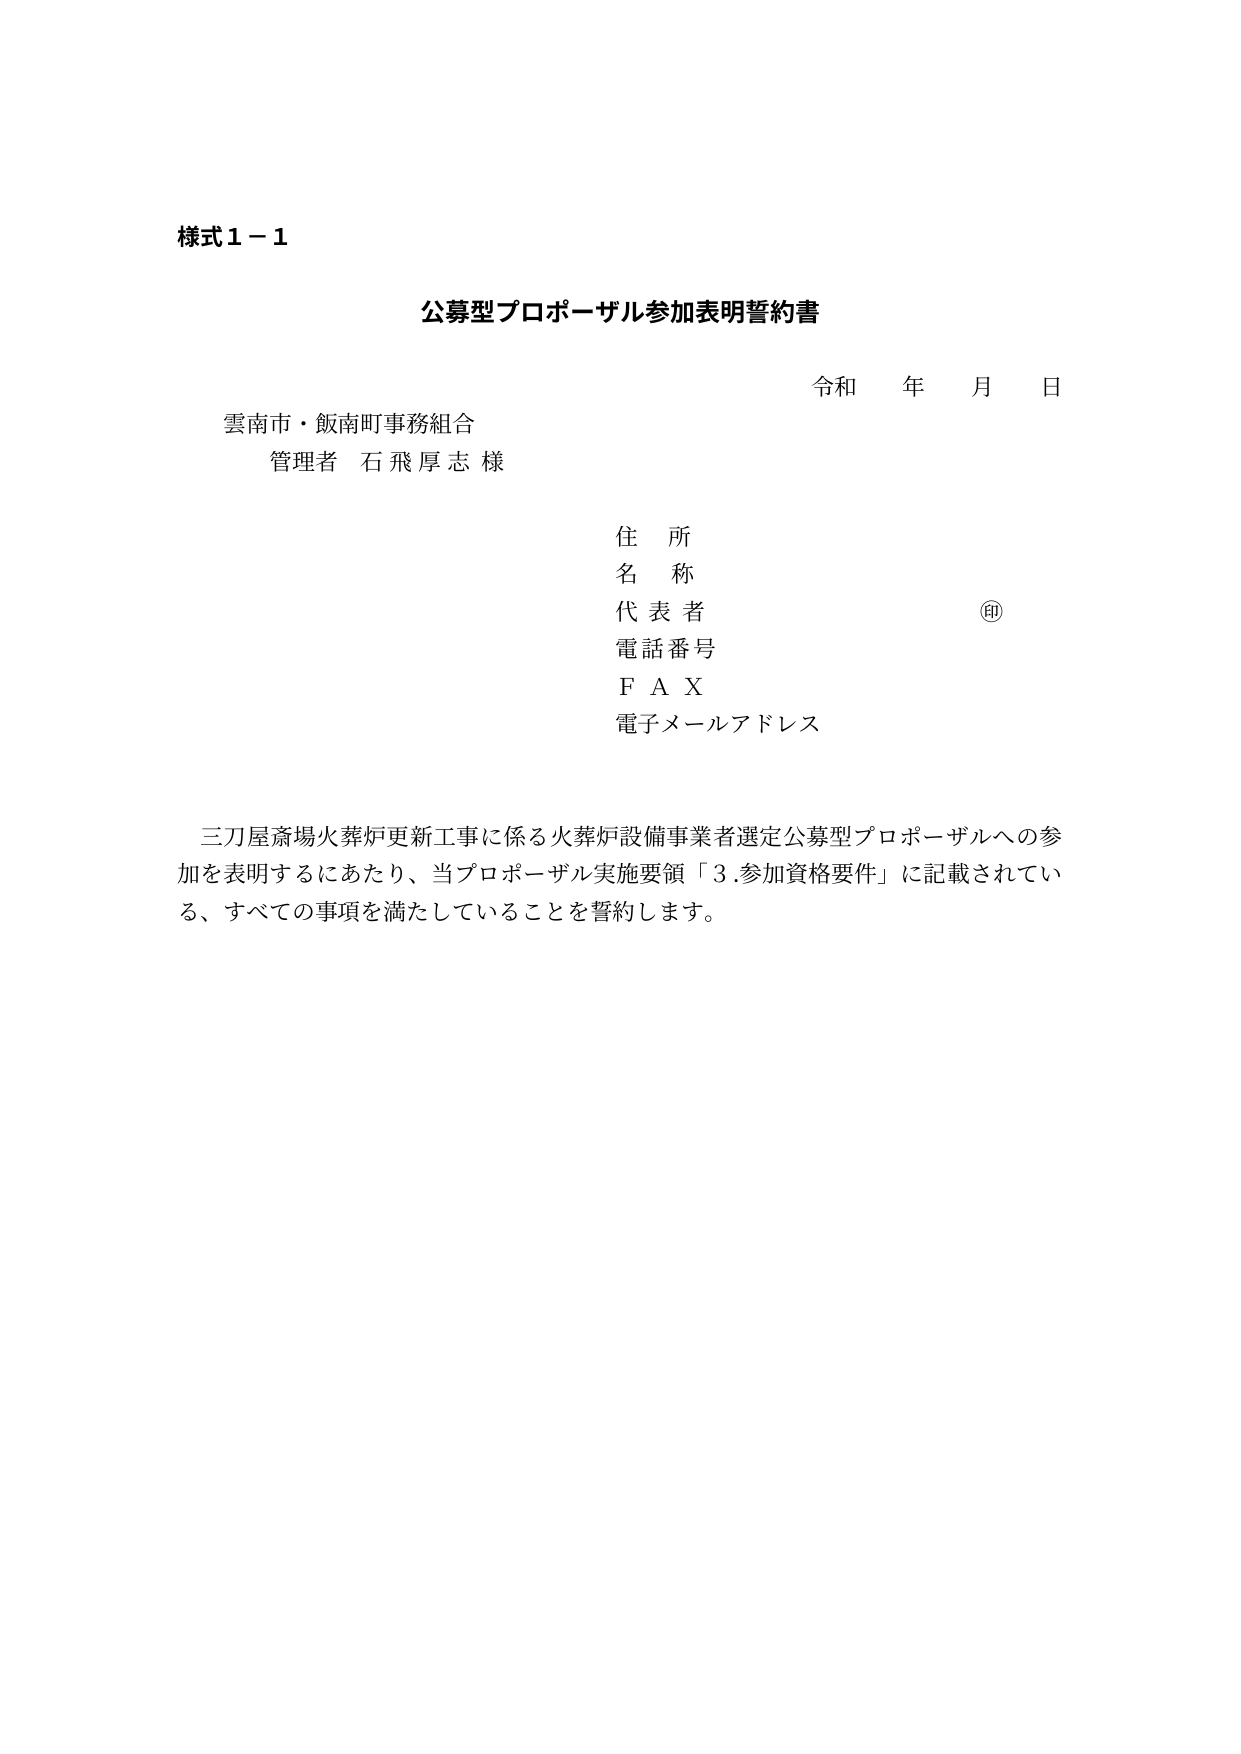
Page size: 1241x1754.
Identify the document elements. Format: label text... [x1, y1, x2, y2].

text 住所 [615, 517, 1063, 554]
text 電話番号 [615, 629, 1063, 667]
text 電子メールアドレス [615, 704, 1063, 742]
text 様式１－１ [177, 217, 1063, 254]
text 令和 年 月 日 [177, 367, 1063, 404]
text 管理者 石 飛 厚 志 様 [177, 442, 1063, 479]
text 代表者 ㊞ [615, 592, 1063, 629]
text 雲南市・飯南町事務組合 [177, 404, 1063, 442]
text ＦＡＸ [615, 667, 1063, 704]
text 三刀屋斎場火葬炉更新工事に係る火葬炉設備事業者選定公募型プロポーザルへの参加を表明するにあたり、当プロポーザル実施要領「３.参加資格要件」に記載されている、すべての事項を満たしていることを誓約します。 [177, 817, 1063, 929]
text 公募型プロポーザル参加表明誓約書 [177, 292, 1063, 329]
text 名称 [615, 554, 1063, 592]
